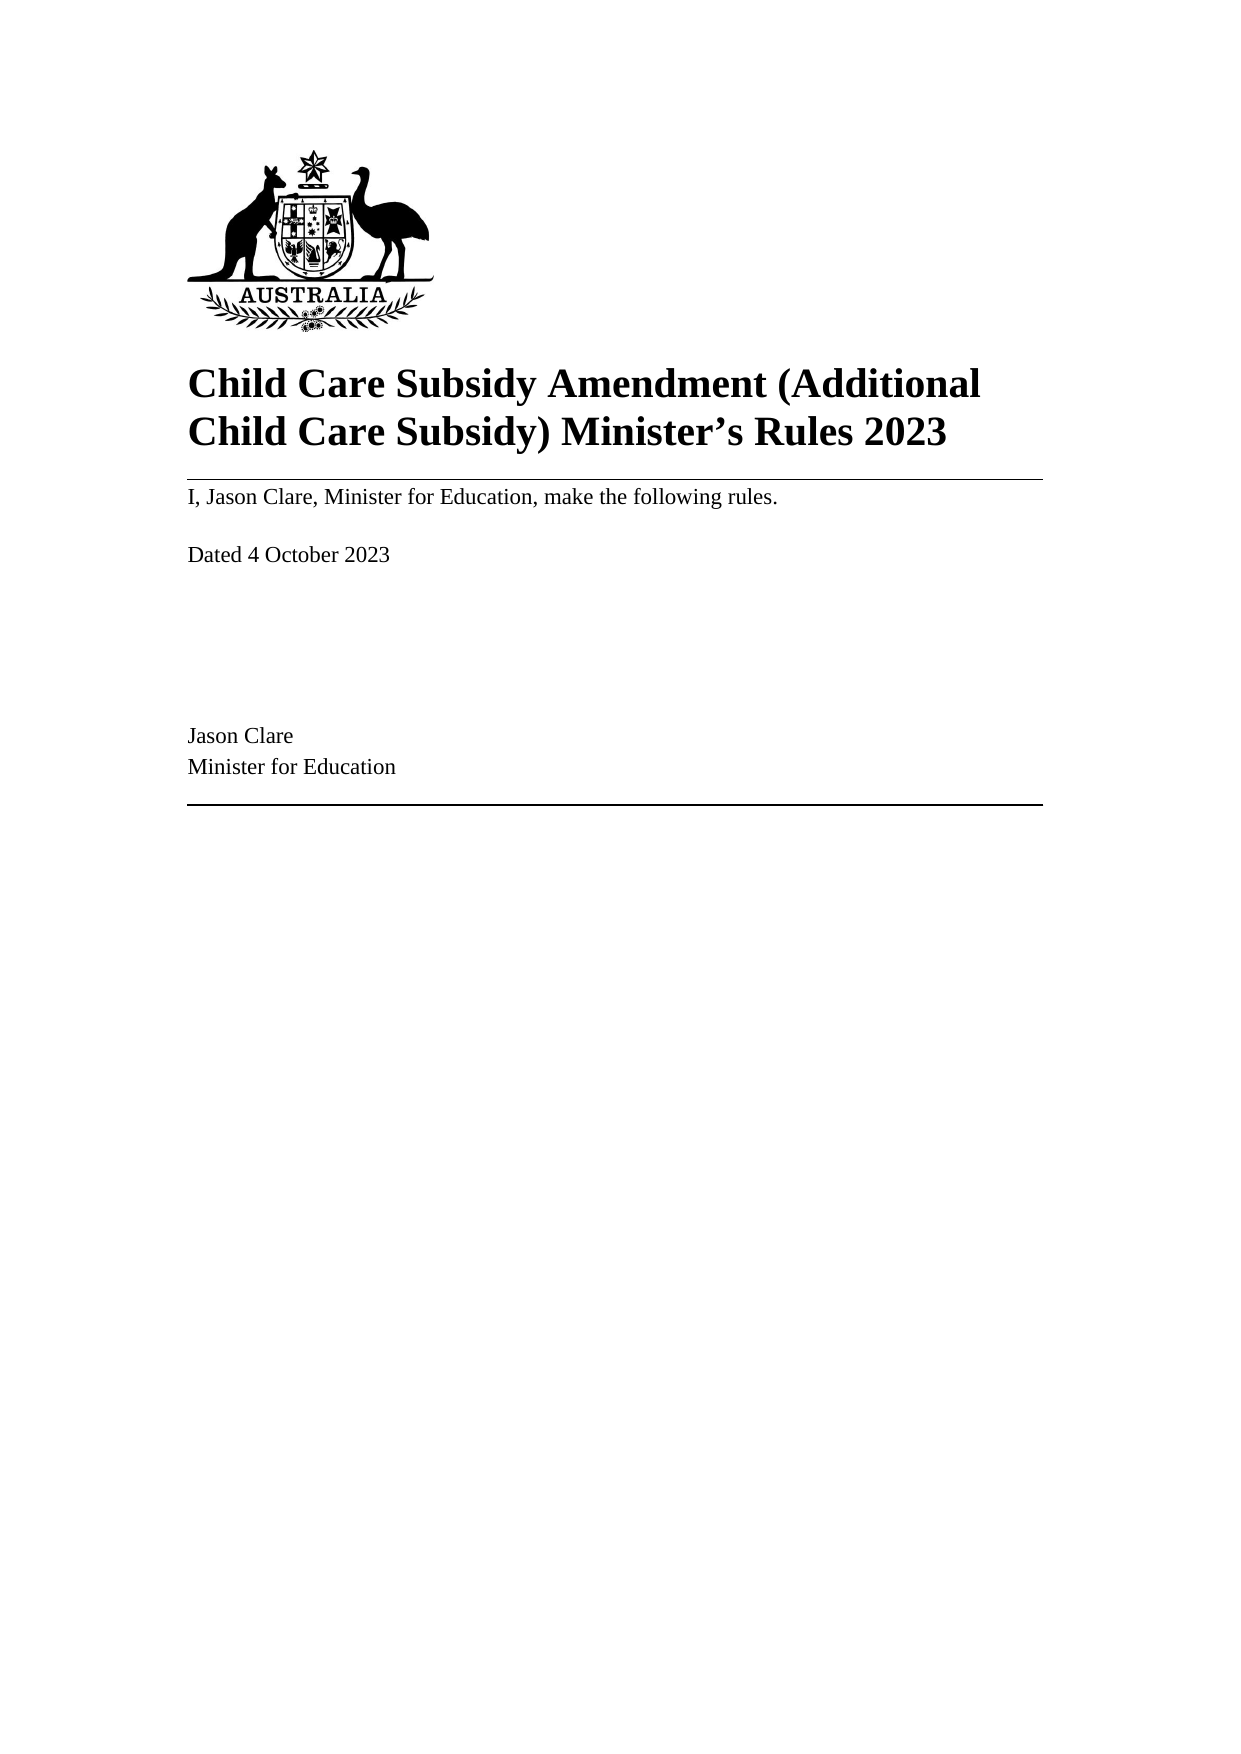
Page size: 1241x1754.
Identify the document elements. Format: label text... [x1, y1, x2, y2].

text Dated 4 October 2023 [187, 541, 1012, 567]
picture [187, 150, 434, 332]
text Minister for Education [187, 748, 1043, 804]
text I, Jason Clare, Minister for Education, make the following rules. [187, 480, 1043, 509]
text Child Care Subsidy Amendment (Additional Child Care Subsidy) Minister’s Rules 2023 [187, 358, 1053, 454]
text Jason Clare [187, 717, 1012, 748]
